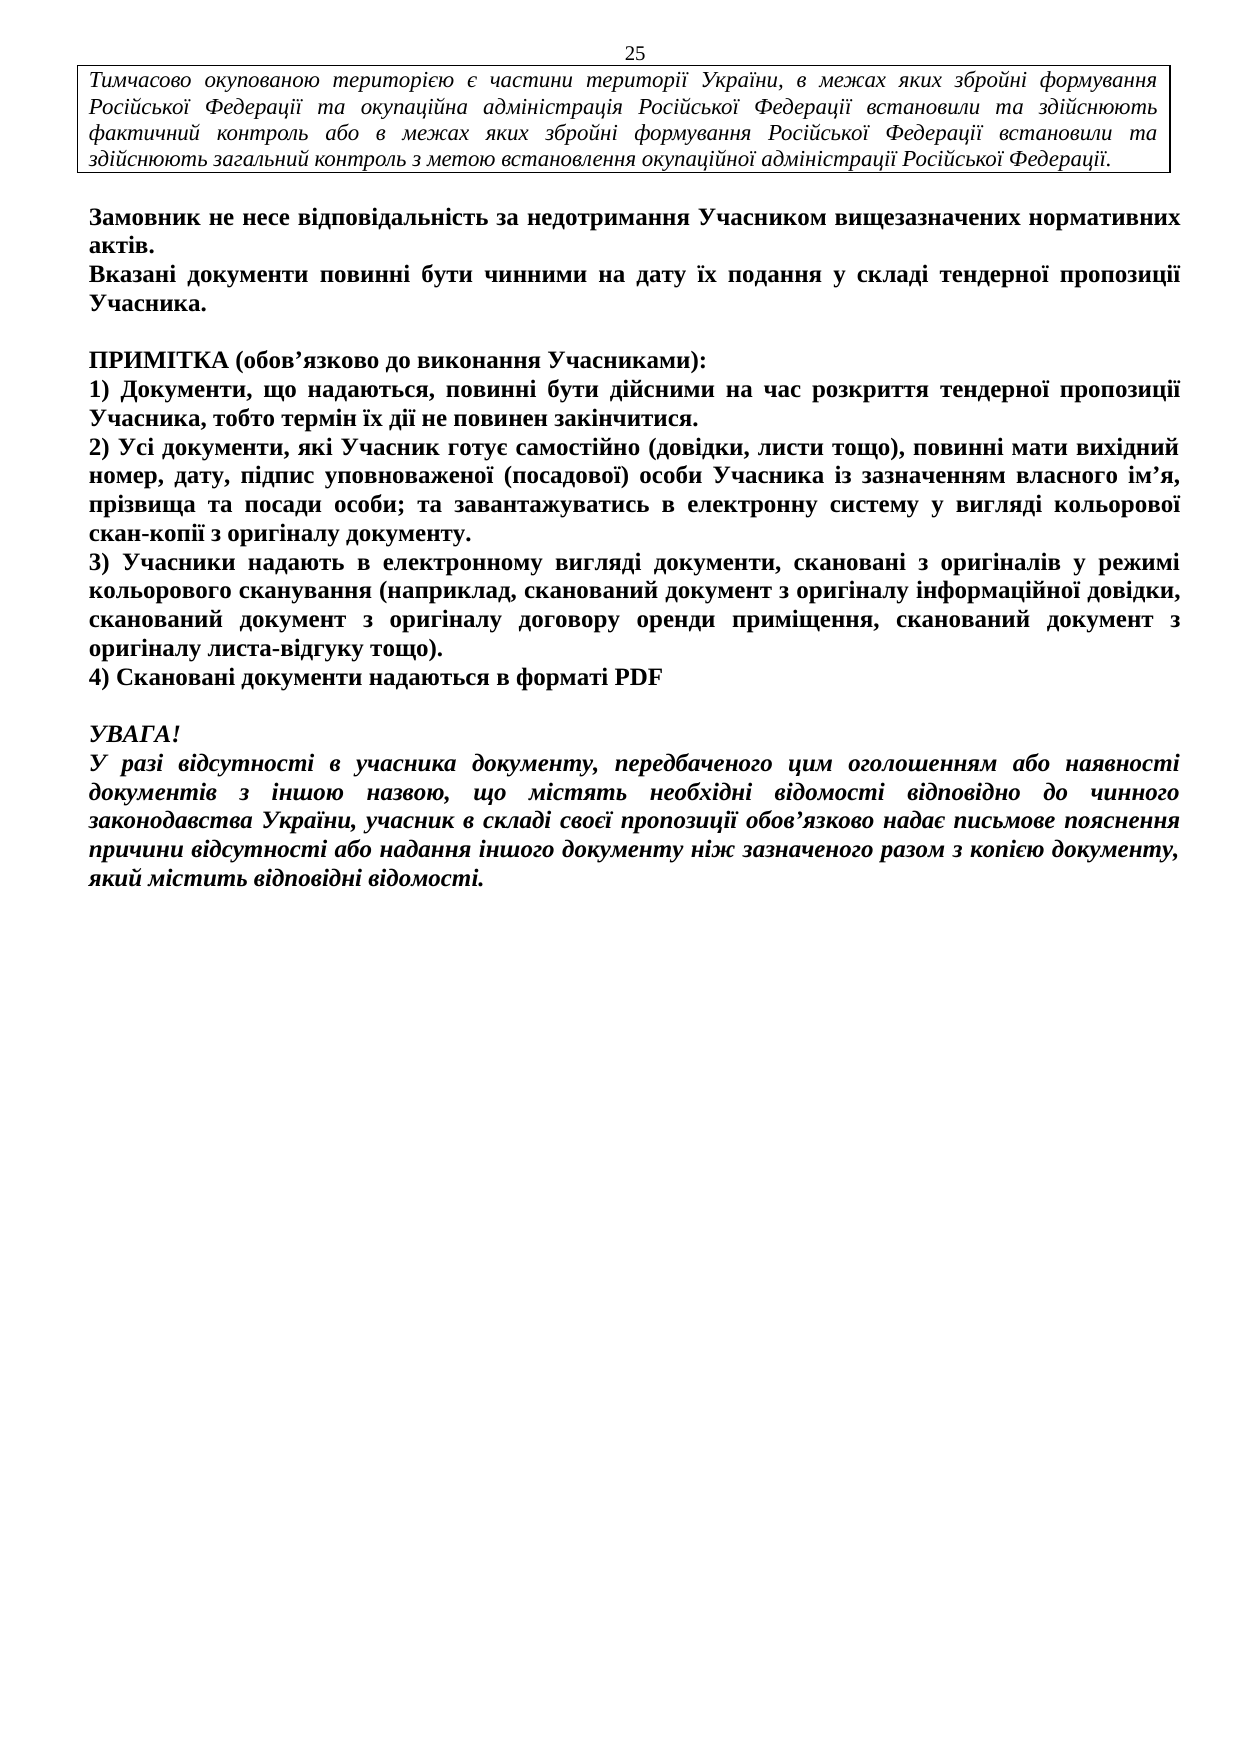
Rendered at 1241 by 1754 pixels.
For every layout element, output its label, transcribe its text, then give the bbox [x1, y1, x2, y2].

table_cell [78, 66, 1169, 172]
text 2) Усі документи, які Учасник готує самостійно (довідки, листи тощо), повинні мати вихідний номер, дату, підпис уповноваженої (посадової) особи Учасника із зазначенням власного ім’я, прізвища та посади особи; та завантажуватись в електронну систему у вигляді кольорової скан-копії з оригіналу документу. [89, 432, 1181, 547]
text 3) Учасники надають в електронному вигляді документи, скановані з оригіналів у режимі кольорового сканування (наприклад, сканований документ з оригіналу інформаційної довідки, сканований документ з оригіналу договору оренди приміщення, сканований документ з оригіналу листа-відгуку тощо). [89, 547, 1181, 662]
text Вказані документи повинні бути чинними на дату їх подання у складі тендерної пропозиції Учасника. [89, 259, 1181, 317]
text Замовник не несе відповідальність за недотримання Учасником вищезазначених нормативних актів. [89, 202, 1181, 259]
text ПРИМІТКА (обов’язково до виконання Учасниками): [89, 345, 1181, 374]
text 4) Скановані документи надаються в форматі PDF [89, 662, 1181, 690]
text 1) Документи, що надаються, повинні бути дійсними на час розкриття тендерної пропозиції Учасника, тобто термін їх дії не повинен закінчитися. [89, 374, 1181, 432]
text УВАГА! [89, 719, 1181, 748]
text У разі відсутності в учасника документу, передбаченого цим оголошенням або наявності документів з іншою назвою, що містять необхідні відомості відповідно до чинного законодавства України, учасник в складі своєї пропозиції обов’язково надає письмове пояснення причини відсутності або надання іншого документу ніж зазначеного разом з копією документу, який містить відповідні відомості. [89, 748, 1181, 892]
